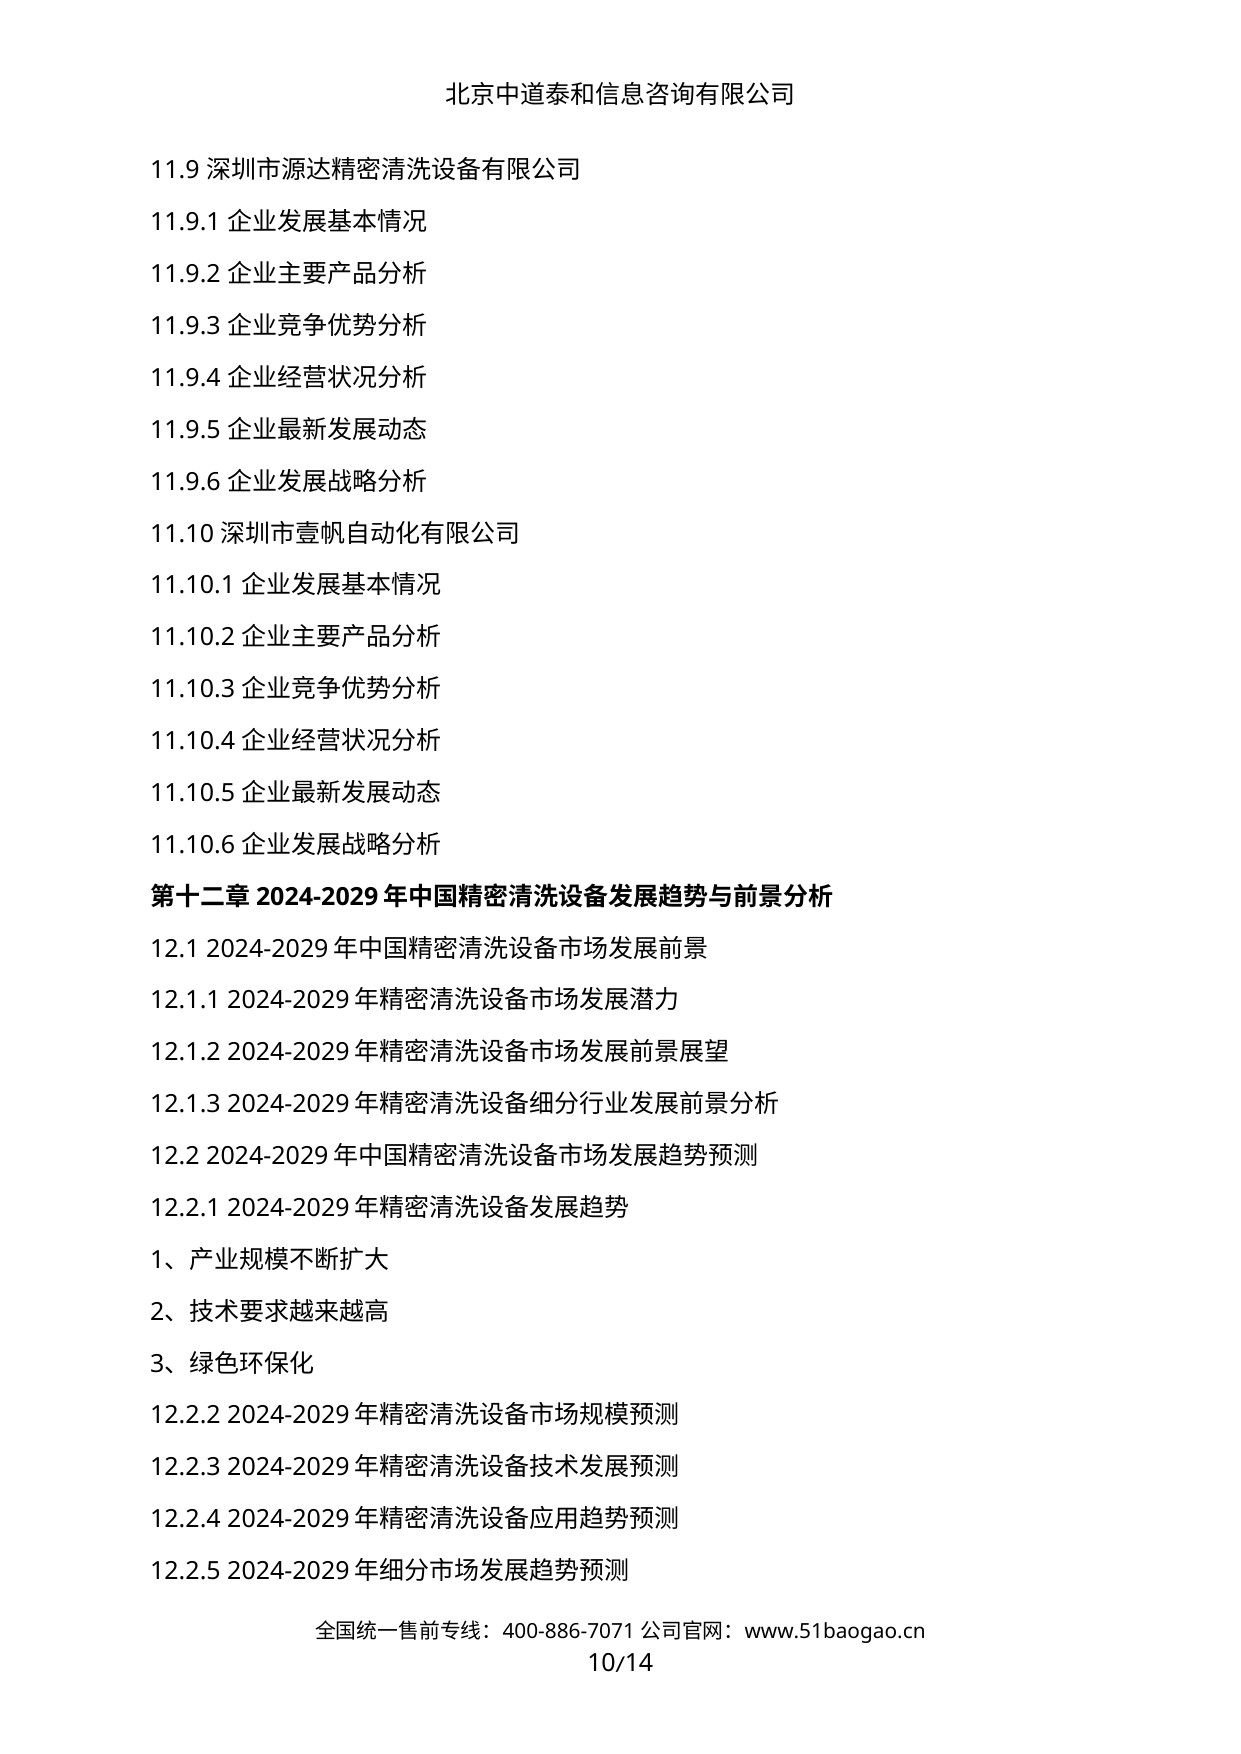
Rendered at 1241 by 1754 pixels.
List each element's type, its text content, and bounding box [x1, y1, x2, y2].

text 11.9.6 企业发展战略分析 [150, 461, 1090, 497]
text 12.1.2 2024-2029年精密清洗设备市场发展前景展望 [150, 1032, 1090, 1068]
text 11.9 深圳市源达精密清洗设备有限公司 [150, 150, 1090, 186]
text 11.9.2 企业主要产品分析 [150, 254, 1090, 290]
text 11.9.3 企业竞争优势分析 [150, 306, 1090, 342]
text 11.10.2 企业主要产品分析 [150, 617, 1090, 653]
text 11.10.1 企业发展基本情况 [150, 565, 1090, 601]
text 12.2 2024-2029年中国精密清洗设备市场发展趋势预测 [150, 1136, 1090, 1172]
text 12.2.1 2024-2029年精密清洗设备发展趋势 [150, 1187, 1090, 1224]
text 11.10 深圳市壹帆自动化有限公司 [150, 513, 1090, 549]
text 11.10.4 企业经营状况分析 [150, 721, 1090, 757]
text 11.9.1 企业发展基本情况 [150, 202, 1090, 238]
text 12.2.2 2024-2029年精密清洗设备市场规模预测 [150, 1395, 1090, 1431]
text 3、绿色环保化 [150, 1343, 1090, 1379]
text 12.1.3 2024-2029年精密清洗设备细分行业发展前景分析 [150, 1084, 1090, 1120]
text 12.2.4 2024-2029年精密清洗设备应用趋势预测 [150, 1499, 1090, 1535]
text 11.10.6 企业发展战略分析 [150, 824, 1090, 861]
text 12.1 2024-2029年中国精密清洗设备市场发展前景 [150, 928, 1090, 964]
text 12.2.3 2024-2029年精密清洗设备技术发展预测 [150, 1447, 1090, 1483]
text 2、技术要求越来越高 [150, 1291, 1090, 1327]
text 11.9.4 企业经营状况分析 [150, 357, 1090, 394]
text 第十二章 2024-2029年中国精密清洗设备发展趋势与前景分析 [150, 876, 1090, 912]
text 1、产业规模不断扩大 [150, 1239, 1090, 1276]
text 11.10.5 企业最新发展动态 [150, 772, 1090, 809]
text 12.1.1 2024-2029年精密清洗设备市场发展潜力 [150, 980, 1090, 1016]
text 12.2.5 2024-2029年细分市场发展趋势预测 [150, 1551, 1090, 1587]
text 11.9.5 企业最新发展动态 [150, 409, 1090, 446]
text 11.10.3 企业竞争优势分析 [150, 669, 1090, 705]
